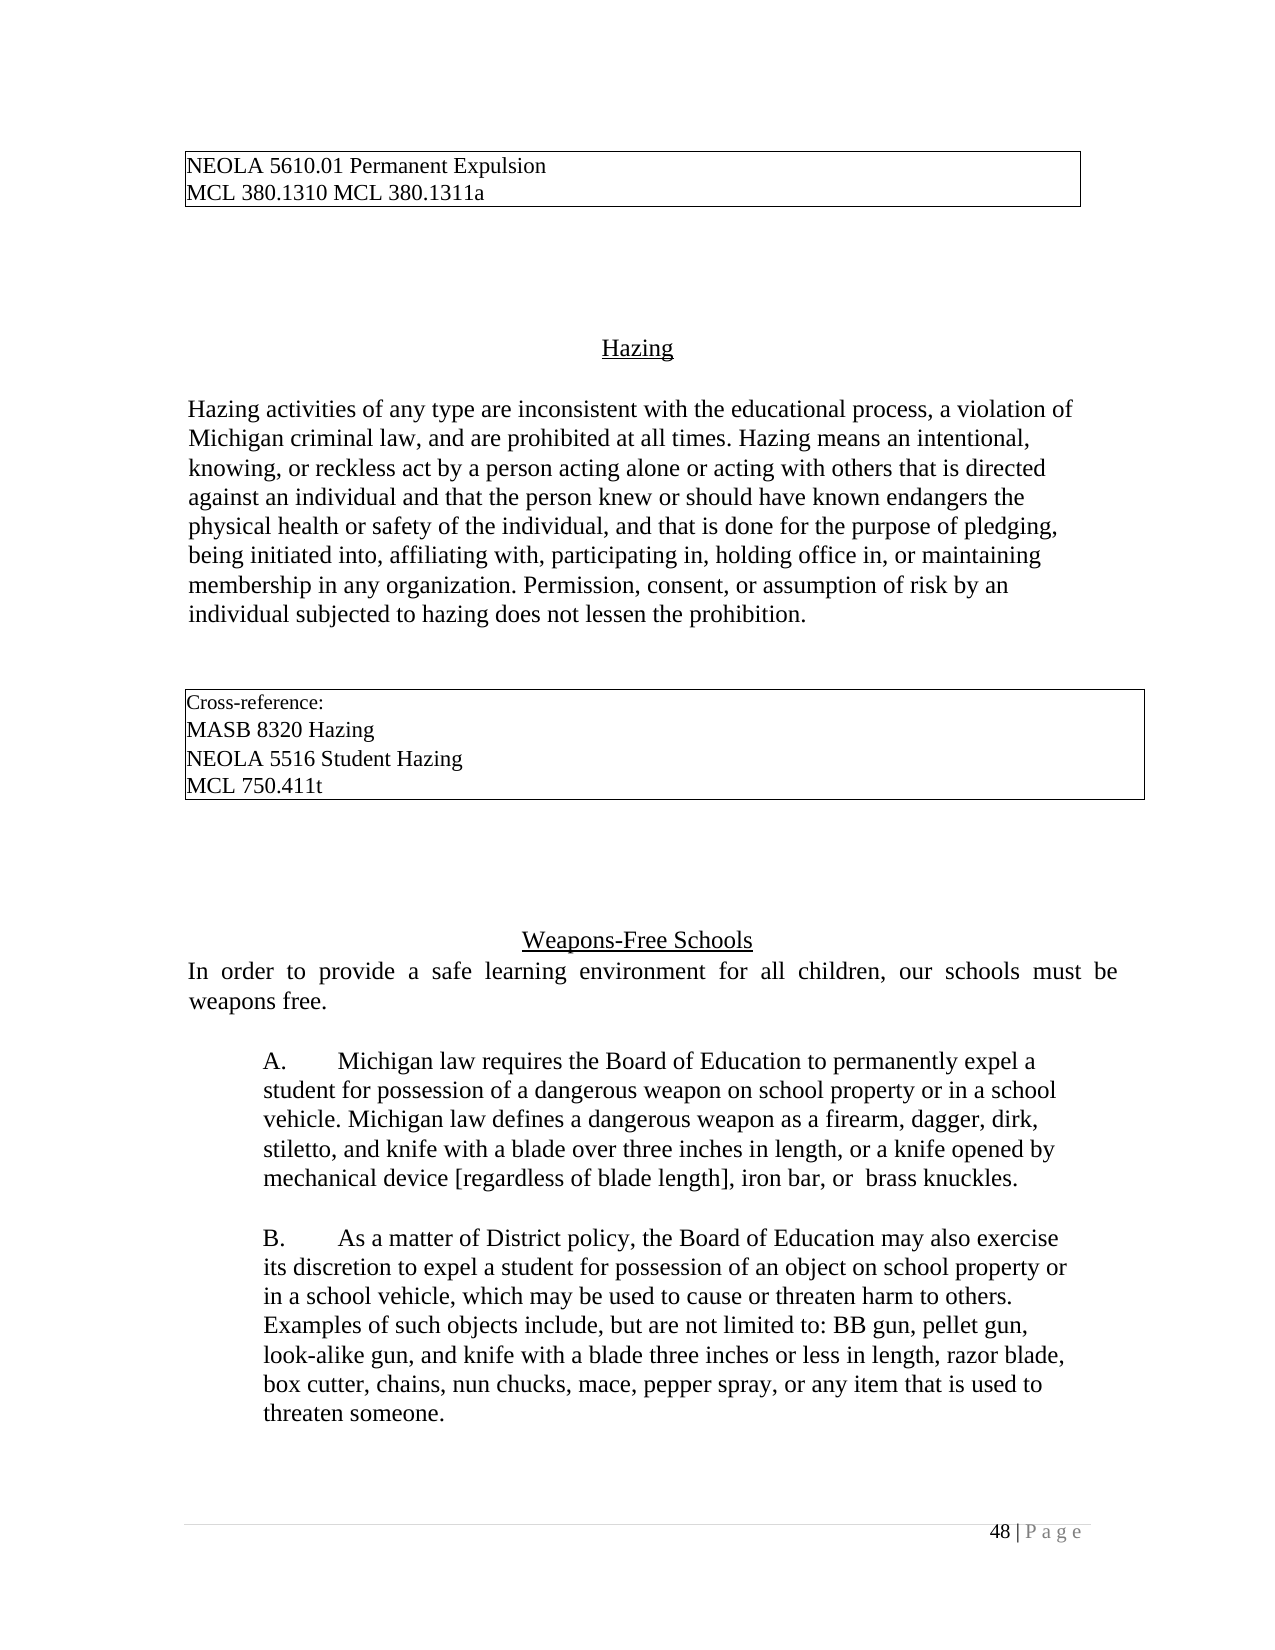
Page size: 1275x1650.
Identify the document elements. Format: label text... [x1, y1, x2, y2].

text MCL 380.1310 MCL 380.1311a [186, 178, 1080, 206]
text MCL 750.411t [186, 771, 1144, 799]
text In order to provide a safe learning environment for all children, our schools must be weapons free. [187, 956, 1119, 1014]
text MASB 8320 Hazing [186, 715, 1144, 743]
subtitle Weapons-Free Schools [216, 925, 1058, 954]
text NEOLA 5610.01 Permanent Expulsion [186, 152, 1080, 178]
text Cross-reference: [186, 690, 1144, 714]
list Michigan law requires the Board of Education to permanently expel a student for possession of a dangerous weapon on school property or in a school vehicle. Michigan law defines a dangerous weapon as a firearm, dagger, dirk, stiletto, and knife with a blade over three inches in length, or a knife opened by mechanical device [regardless of blade length], iron bar, or brass knuckles. [262, 1046, 1081, 1192]
list As a matter of District policy, the Board of Education may also exercise its discretion to expel a student for possession of an object on school property or in a school vehicle, which may be used to cause or threaten harm to others. Examples of such objects include, but are not limited to: BB gun, pellet gun, look-alike gun, and knife with a blade three inches or less in length, razor blade, box cutter, chains, nun chucks, mace, pepper spray, or any item that is used to threaten someone. [262, 1223, 1081, 1427]
subtitle Hazing [216, 333, 1059, 362]
text Hazing activities of any type are inconsistent with the educational process, a violation of Michigan criminal law, and are prohibited at all times. Hazing means an intentional, knowing, or reckless act by a person acting alone or acting with others that is directed against an individual and that the person knew or should have known endangers the physical health or safety of the individual, and that is done for the purpose of pledging, being initiated into, affiliating with, participating in, holding office in, or maintaining membership in any organization. Permission, consent, or assumption of risk by an individual subjected to hazing does not lessen the prohibition. [187, 394, 1087, 628]
text NEOLA 5516 Student Hazing [186, 744, 1144, 771]
